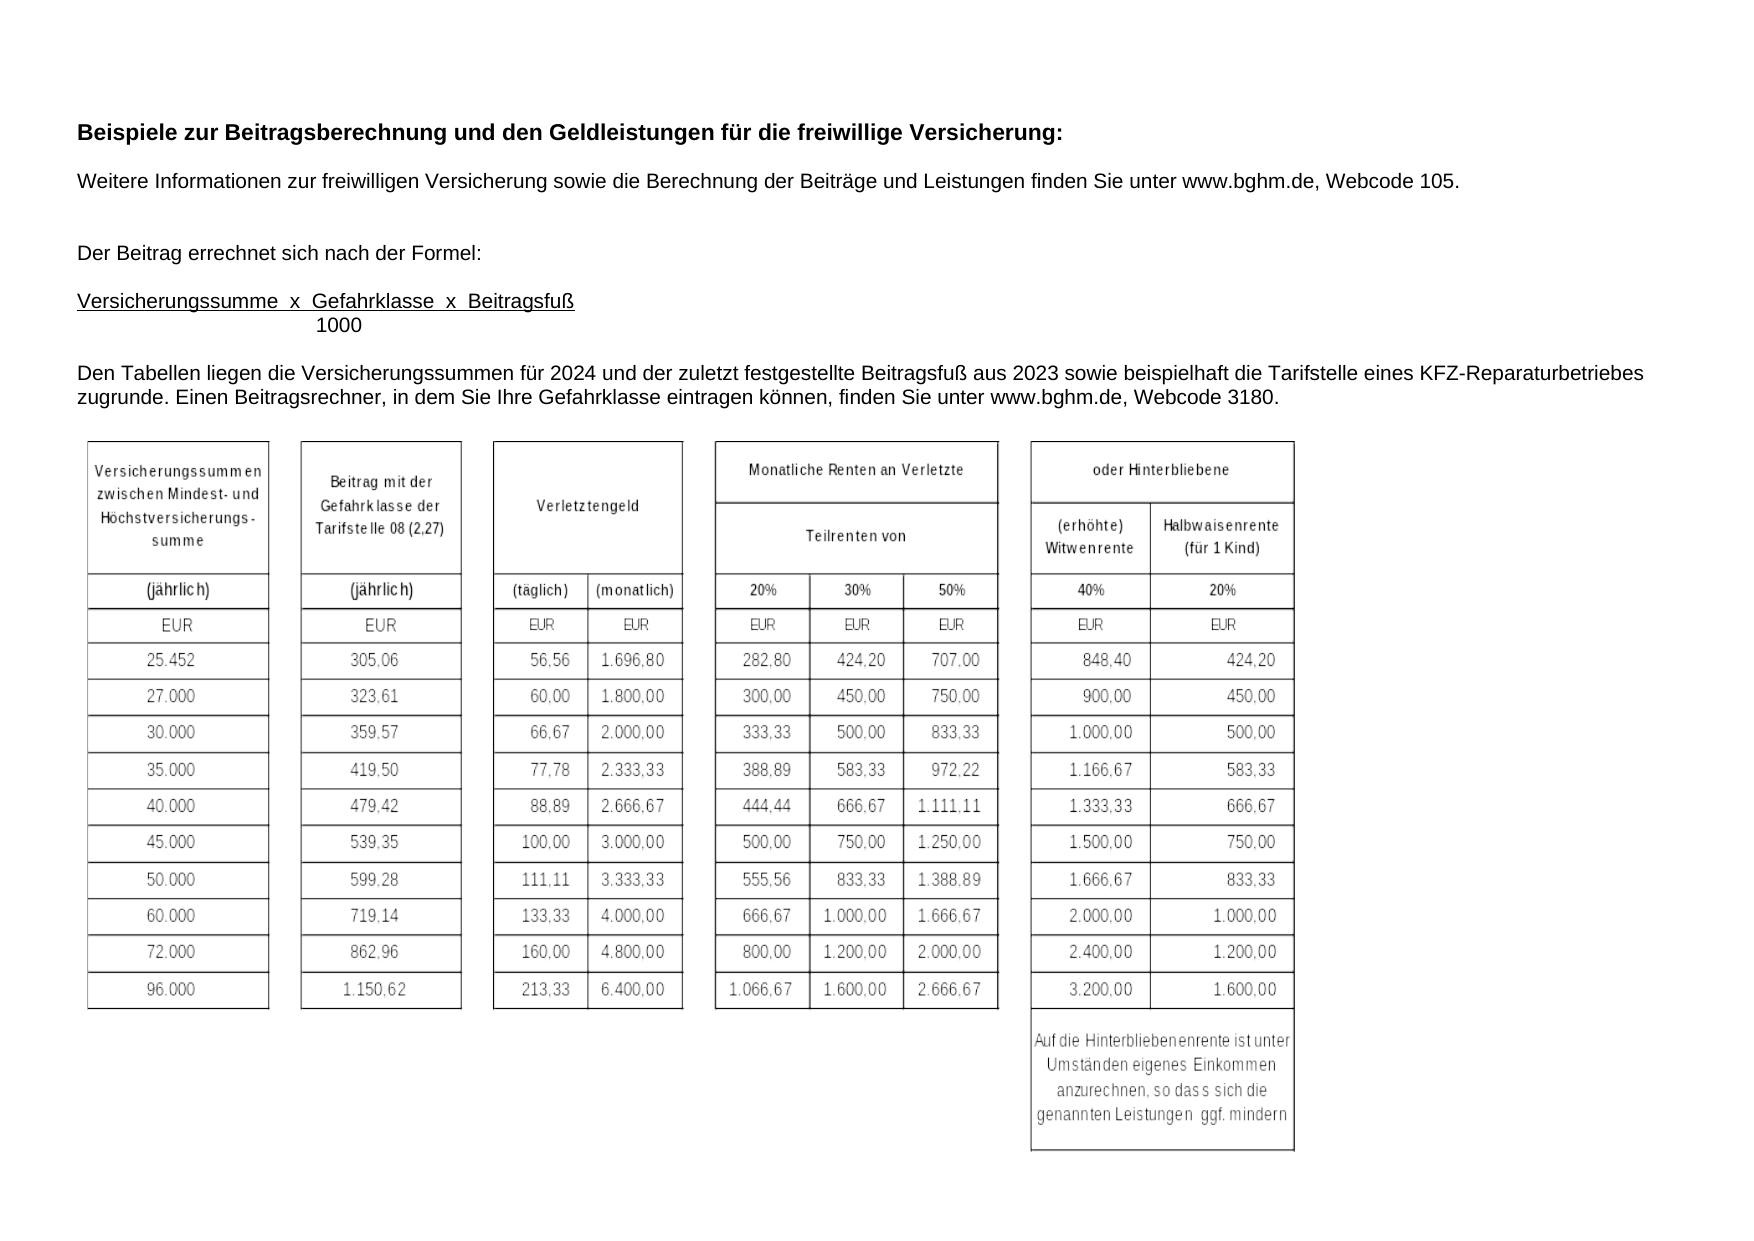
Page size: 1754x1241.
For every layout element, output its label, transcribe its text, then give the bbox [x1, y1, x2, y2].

text Weitere Informationen zur freiwilligen Versicherung sowie die Berechnung der Beiträge und Leistungen finden Sie unter www.bghm.de, Webcode 105. [77, 169, 1680, 193]
text Versicherungssumme x Gefahrklasse x Beitragsfuß [77, 289, 1680, 313]
text 1000 [195, 313, 1680, 337]
text Den Tabellen liegen die Versicherungssummen für 2024 und der zuletzt festgestellte Beitragsfuß aus 2023 sowie beispielhaft die Tarifstelle eines KFZ-Reparaturbetriebes zugrunde. Einen Beitragsrechner, in dem Sie Ihre Gefahrklasse eintragen können, finden Sie unter www.bghm.de, Webcode 3180. [77, 361, 1680, 409]
text Beispiele zur Beitragsberechnung und den Geldleistungen für die freiwillige Versicherung: [77, 119, 1680, 145]
text Der Beitrag errechnet sich nach der Formel: [77, 241, 1680, 265]
